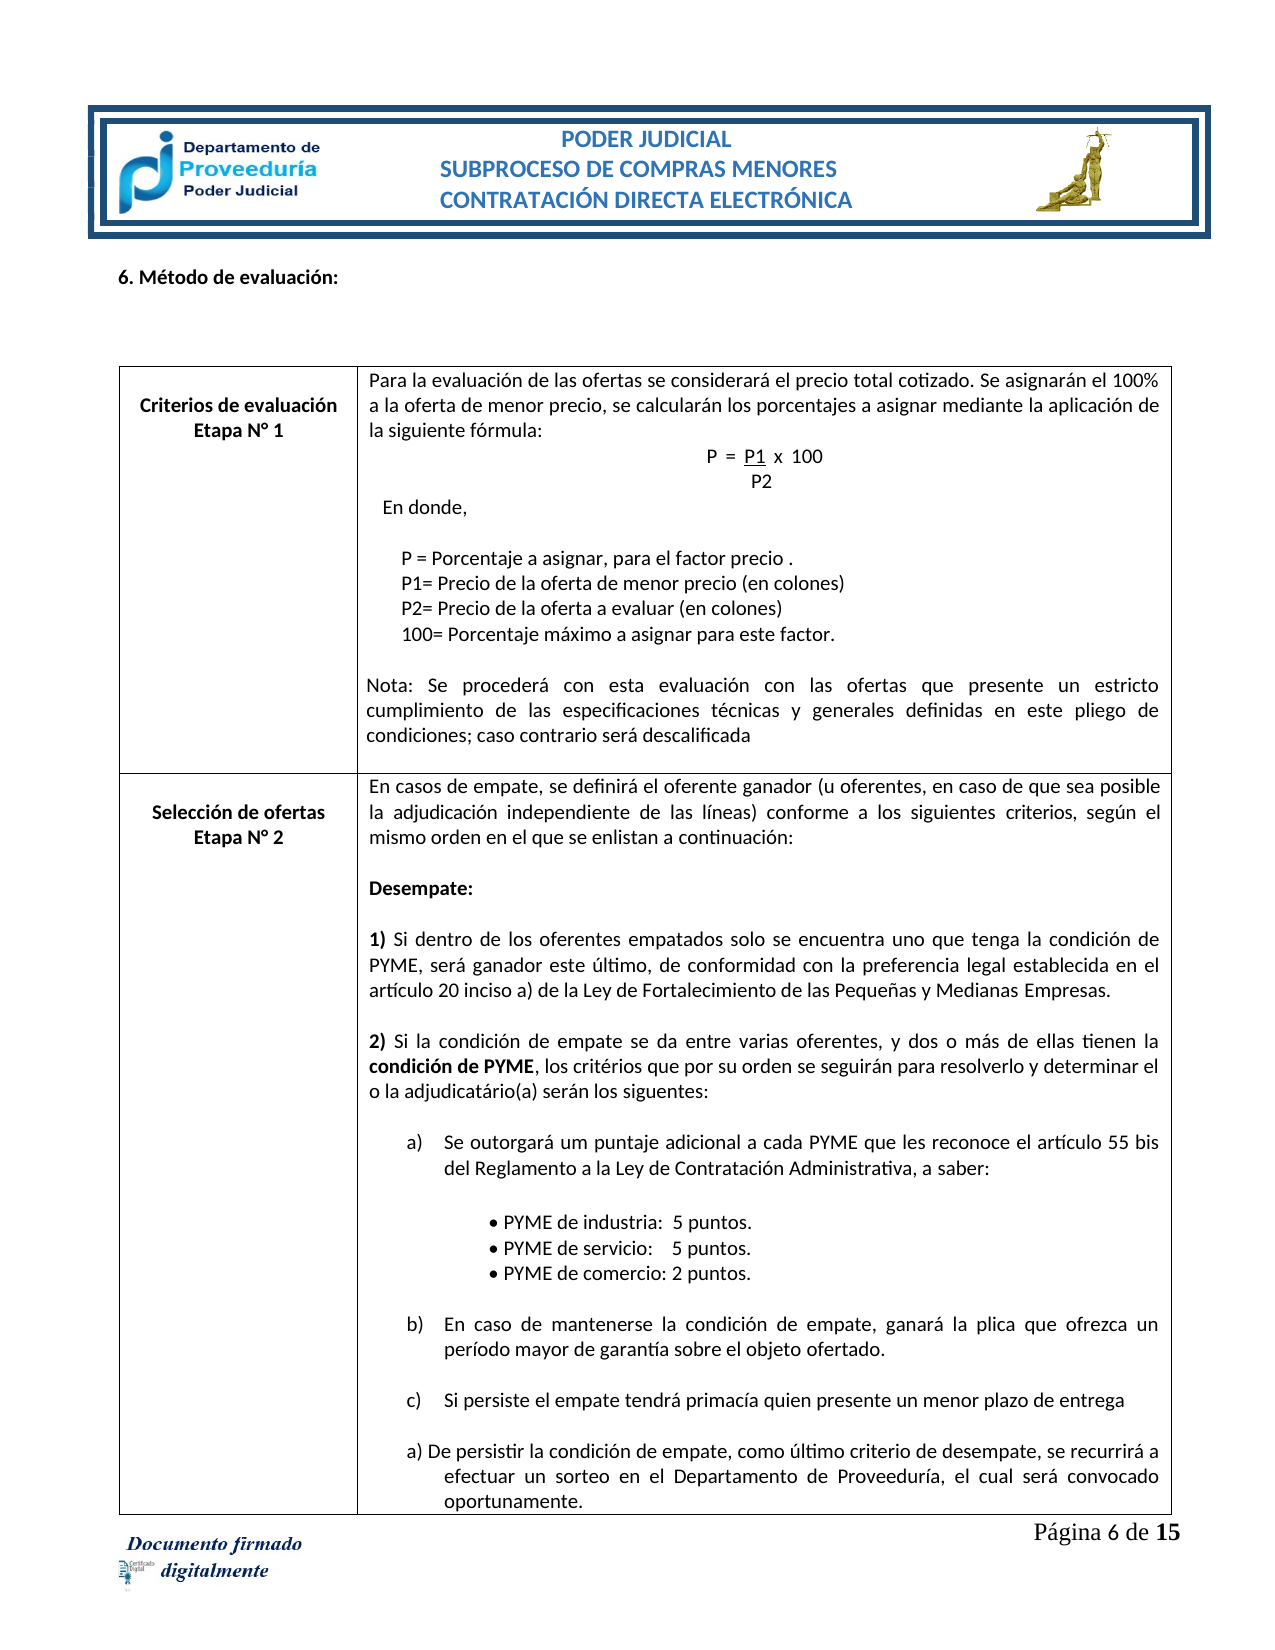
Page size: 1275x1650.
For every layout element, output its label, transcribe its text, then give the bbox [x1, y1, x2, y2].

picture [119, 130, 320, 214]
picture [1036, 127, 1112, 212]
table_cell En casos de empate, se definirá el oferente ganador (u oferentes, en caso de que sea posible la adjudicación independiente de las líneas) conforme a los siguientes criterios, según el mismo orden en el que se enlistan a continuación: Desempate: Si dentro de los oferentes empatados solo se encuentra uno que tenga la condición de PYME, será ganador este último, de conformidad con la preferencia legal establecida en el artículo 20 inciso a) de la Ley de Fortalecimiento de las Pequeñas y Medianas Empresas. Si la condición de empate se da entre varias oferentes, y dos o más de ellas tienen la condición de PYME, los critérios que por su orden se seguirán para resolverlo y determinar el o la adjudicatário(a) serán los siguentes: Se outorgará um puntaje adicional a cada PYME que les reconoce el artículo 55 bis del Reglamento a la Ley de Contratación Administrativa, a saber: PYME de industria: 5 puntos. PYME de servicio: 5 puntos. PYME de comercio: 2 puntos. En caso de mantenerse la condición de empate, ganará la plica que ofrezca un período mayor de garantía sobre el objeto ofertado. Si persiste el empate tendrá primacía quien presente un menor plazo de entrega a) De persistir la condición de empate, como último criterio de desempate, se recurrirá a efectuar un sorteo en el Departamento de Proveeduría, el cual será convocado oportunamente. [358, 774, 1171, 1514]
picture [118, 1537, 302, 1592]
table_cell Selección de ofertas Etapa N° 2 [120, 774, 357, 1514]
table_header Criterios de evaluación Etapa N° 1 [120, 367, 357, 772]
table_header Para la evaluación de las ofertas se considerará el precio total cotizado. Se asignarán el 100% a la oferta de menor precio, se calcularán los porcentajes a asignar mediante la aplicación de la siguiente fórmula: P = P1 x 100 P2 En donde, P = Porcentaje a asignar, para el factor precio . P1= Precio de la oferta de menor precio (en colones) P2= Precio de la oferta a evaluar (en colones) 100= Porcentaje máximo a asignar para este factor. Nota: Se procederá con esta evaluación con las ofertas que presente un estricto cumplimiento de las especificaciones técnicas y generales definidas en este pliego de condiciones; caso contrario será descalificada [358, 367, 1171, 772]
list Método de evaluación: [118, 264, 1242, 289]
